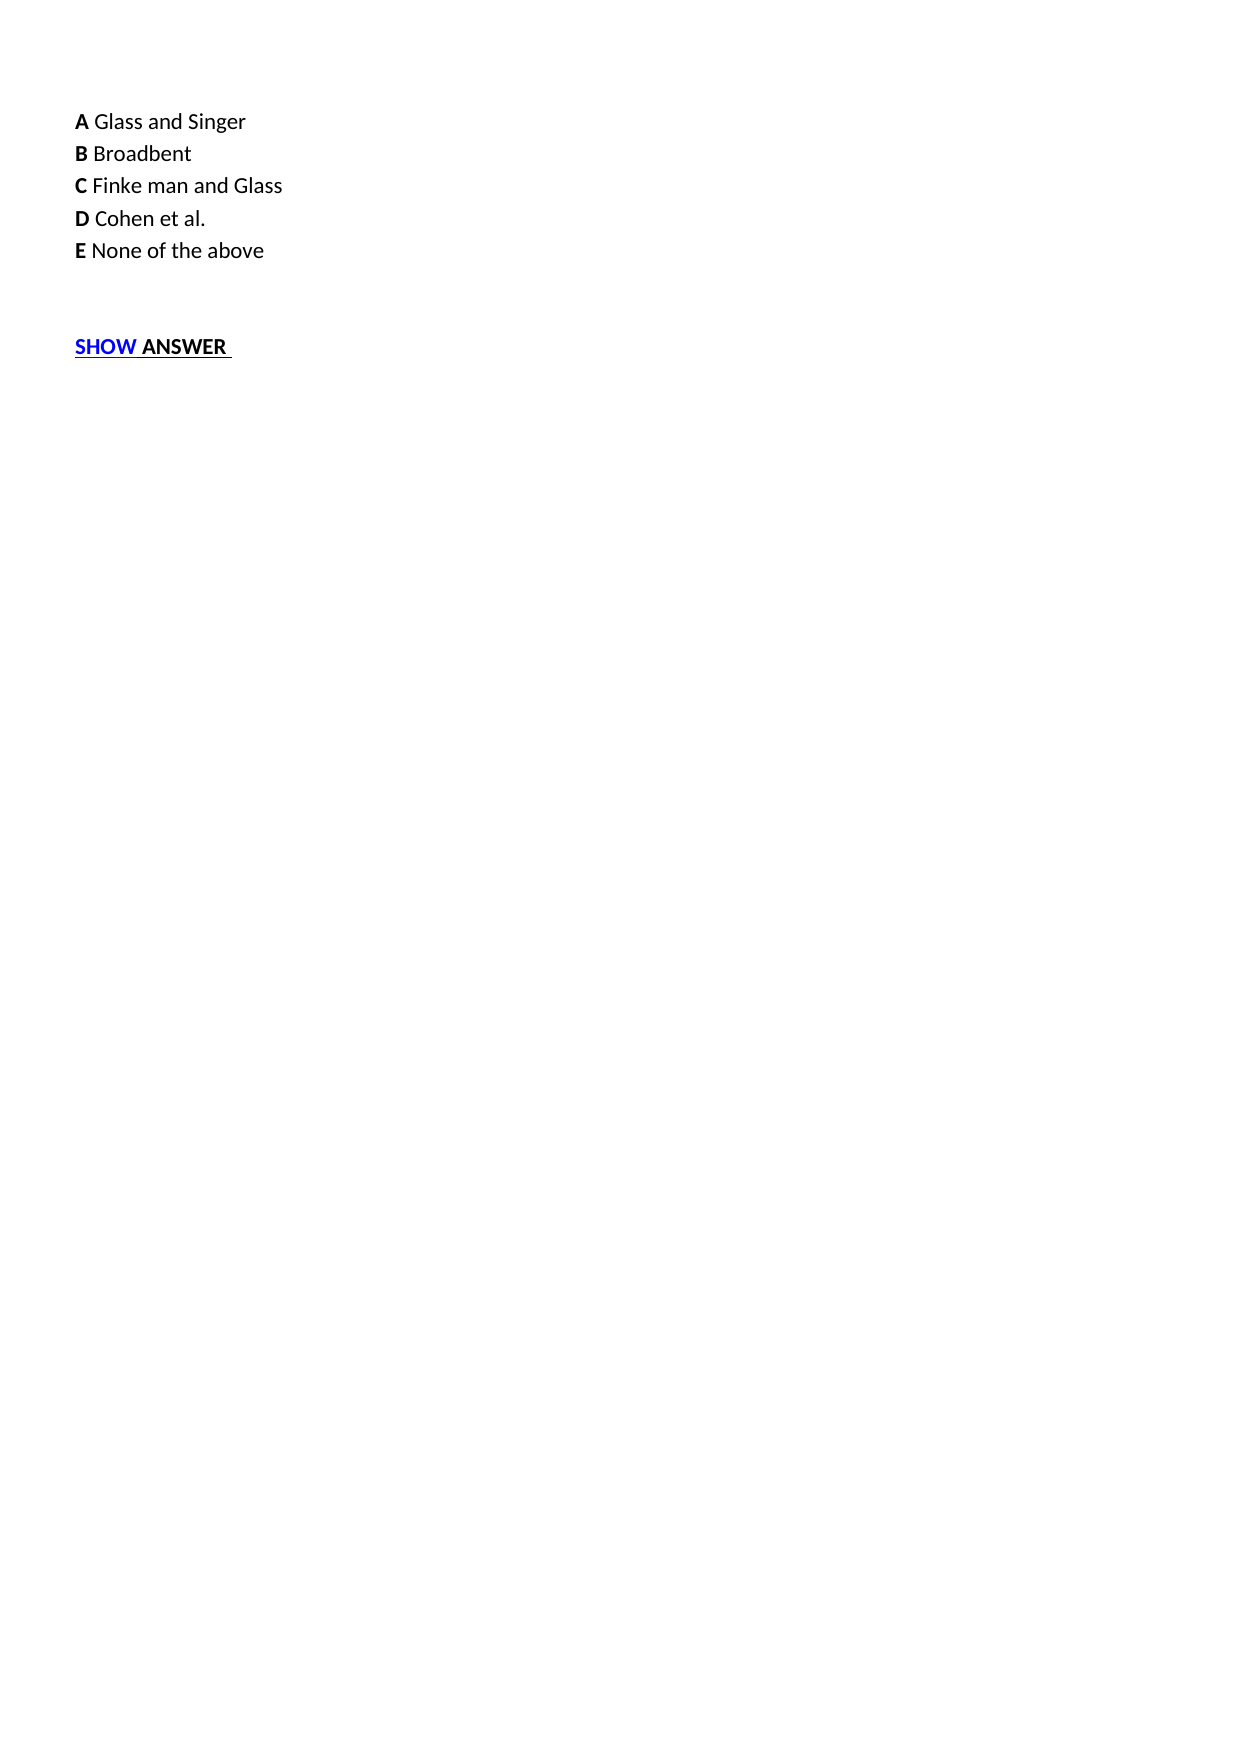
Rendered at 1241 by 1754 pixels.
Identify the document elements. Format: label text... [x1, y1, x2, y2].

text SHOW ANSWER [75, 332, 1165, 361]
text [75, 75, 1165, 264]
